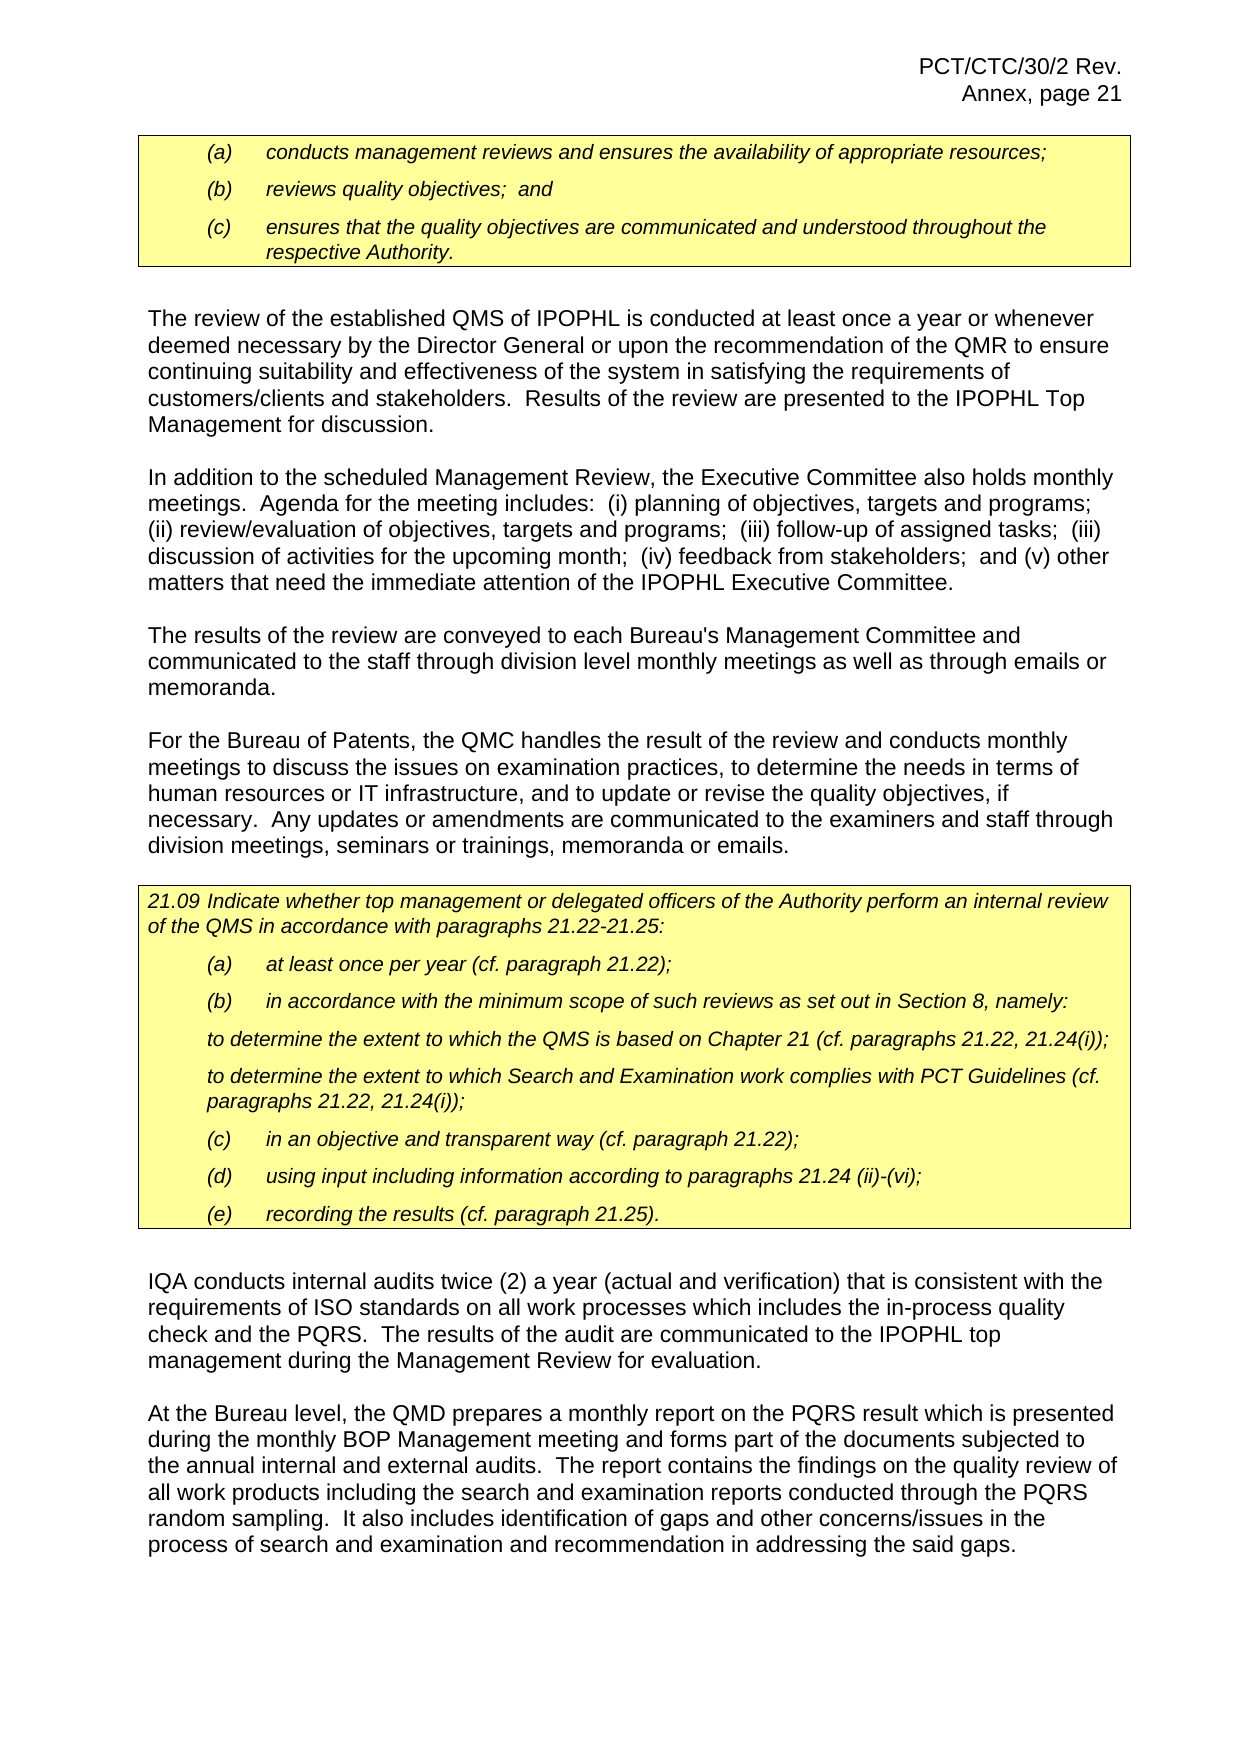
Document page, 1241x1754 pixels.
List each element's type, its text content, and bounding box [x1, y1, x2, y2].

text For the Bureau of Patents, the QMC handles the result of the review and conducts monthly meetings to discuss the issues on examination practices, to determine the needs in terms of human resources or IT infrastructure, and to update or revise the quality objectives, if necessary. Any updates or amendments are communicated to the examiners and staff through division meetings, seminars or trainings, memoranda or emails. [148, 727, 1122, 859]
text At the Bureau level, the QMD prepares a monthly report on the PQRS result which is presented during the monthly BOP Management meeting and forms part of the documents subjected to the annual internal and external audits. The report contains the findings on the quality review of all work products including the search and examination reports conducted through the PQRS random sampling. It also includes identification of gaps and other concerns/issues in the process of search and examination and recommendation in addressing the said gaps. [148, 1399, 1122, 1558]
text (b) in accordance with the minimum scope of such reviews as set out in Section 8, namely: [139, 985, 1130, 1013]
text (a) conducts management reviews and ensures the availability of appropriate resources; [139, 136, 1130, 163]
text The review of the established QMS of IPOPHL is conducted at least once a year or whenever deemed necessary by the Director General or upon the recommendation of the QMR to ensure continuing suitability and effectiveness of the system in satisfying the requirements of customers/clients and stakeholders. Results of the review are presented to the IPOPHL Top Management for discussion. [148, 305, 1122, 437]
text (c) ensures that the quality objectives are communicated and understood throughout the respective Authority. [139, 210, 1130, 266]
text to determine the extent to which Search and Examination work complies with PCT Guidelines (cf. paragraphs 21.22, 21.24(i)); [139, 1060, 1130, 1113]
text to determine the extent to which the QMS is based on Chapter 21 (cf. paragraphs 21.22, 21.24(i)); [139, 1023, 1130, 1051]
text In addition to the scheduled Management Review, the Executive Committee also holds monthly meetings. Agenda for the meeting includes: (i) planning of objectives, targets and programs; (ii) review/evaluation of objectives, targets and programs; (iii) follow-up of assigned tasks; (iii) discussion of activities for the upcoming month; (iv) feedback from stakeholders; and (v) other matters that need the immediate attention of the IPOPHL Executive Committee. [148, 463, 1122, 595]
text (b) reviews quality objectives; and [139, 173, 1130, 201]
text 21.09 Indicate whether top management or delegated officers of the Authority perform an internal review of the QMS in accordance with paragraphs 21.22-21.25: [139, 886, 1130, 938]
text The results of the review are conveyed to each Bureau's Management Committee and communicated to the staff through division level monthly meetings as well as through emails or memoranda. [148, 622, 1122, 701]
text (c) in an objective and transparent way (cf. paragraph 21.22); [139, 1123, 1130, 1151]
text (a) at least once per year (cf. paragraph 21.22); [139, 948, 1130, 976]
text (e) recording the results (cf. paragraph 21.25). [139, 1198, 1130, 1228]
text (d) using input including information according to paragraphs 21.24 (ii)-(vi); [139, 1160, 1130, 1188]
text IQA conducts internal audits twice (2) a year (actual and verification) that is consistent with the requirements of ISO standards on all work processes which includes the in-process quality check and the PQRS. The results of the audit are communicated to the IPOPHL top management during the Management Review for evaluation. [148, 1268, 1122, 1373]
